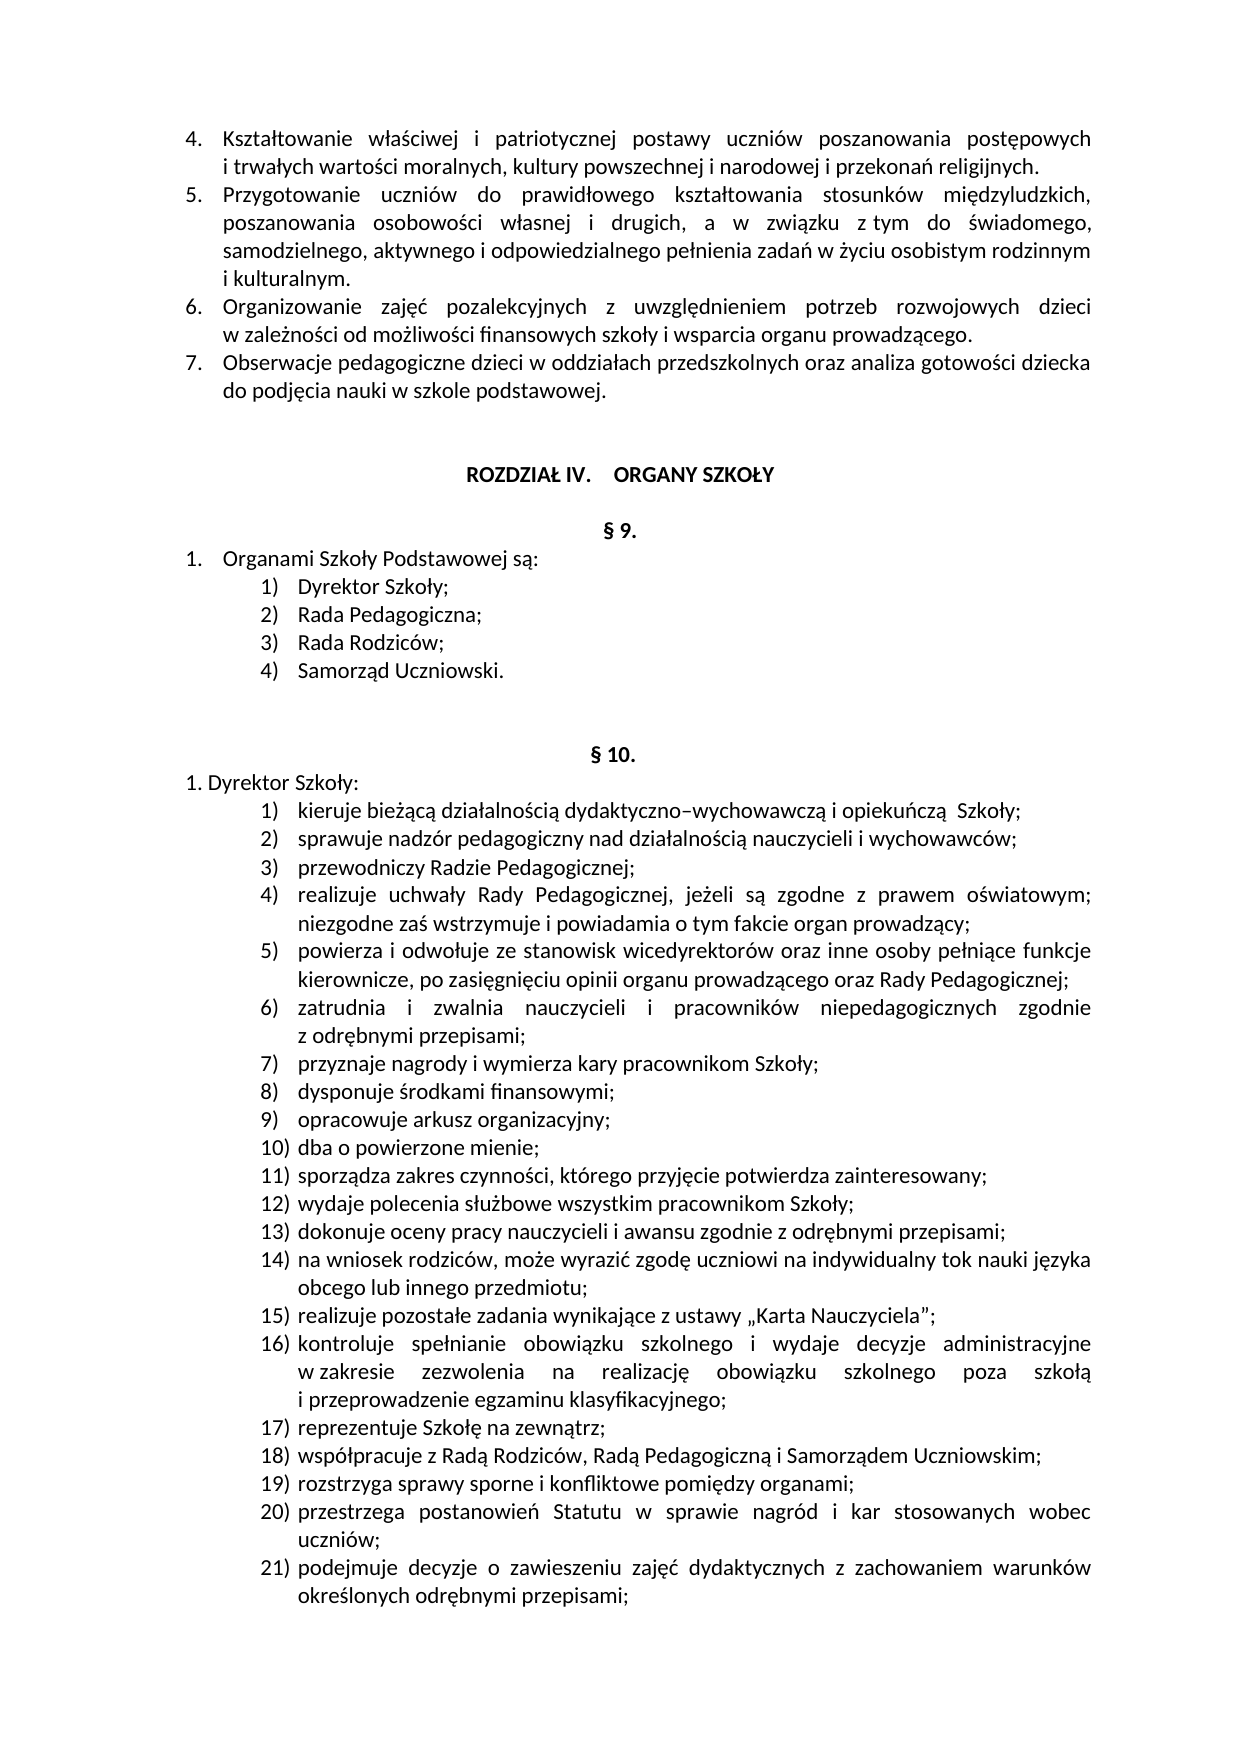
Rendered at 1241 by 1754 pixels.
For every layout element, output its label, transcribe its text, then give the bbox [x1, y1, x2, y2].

list opracowuje arkusz organizacyjny; [260, 1105, 1092, 1133]
list przyznaje nagrody i wymierza kary pracownikom Szkoły; [260, 1049, 1092, 1077]
list kieruje bieżącą działalnością dydaktyczno–wychowawczą i opiekuńczą Szkoły; [260, 797, 1092, 824]
text § 9. [148, 516, 1092, 544]
list Dyrektor Szkoły; [260, 572, 1092, 600]
list podejmuje decyzje o zawieszeniu zajęć dydaktycznych z zachowaniem warunków określonych odrębnymi przepisami; [260, 1553, 1092, 1609]
text 1. Dyrektor Szkoły: [185, 768, 1092, 797]
text § 10. [298, 741, 1092, 768]
list realizuje pozostałe zadania wynikające z ustawy „Karta Nauczyciela”; [260, 1301, 1092, 1329]
list Samorząd Uczniowski. [260, 656, 1092, 684]
list Organizowanie zajęć pozalekcyjnych z uwzględnieniem potrzeb rozwojowych dzieci w zależności od możliwości finansowych szkoły i wsparcia organu prowadzącego. [185, 292, 1092, 348]
list sporządza zakres czynności, którego przyjęcie potwierdza zainteresowany; [260, 1161, 1092, 1189]
list przestrzega postanowień Statutu w sprawie nagród i kar stosowanych wobec uczniów; [260, 1497, 1092, 1553]
list dba o powierzone mienie; [260, 1133, 1092, 1161]
list kontroluje spełnianie obowiązku szkolnego i wydaje decyzje administracyjne w zakresie zezwolenia na realizację obowiązku szkolnego poza szkołą i przeprowadzenie egzaminu klasyfikacyjnego; [260, 1329, 1092, 1413]
list współpracuje z Radą Rodziców, Radą Pedagogiczną i Samorządem Uczniowskim; [260, 1441, 1092, 1469]
list Rada Pedagogiczna; [260, 600, 1092, 628]
list dokonuje oceny pracy nauczycieli i awansu zgodnie z odrębnymi przepisami; [260, 1217, 1092, 1245]
list realizuje uchwały Rady Pedagogicznej, jeżeli są zgodne z prawem oświatowym; niezgodne zaś wstrzymuje i powiadamia o tym fakcie organ prowadzący; [260, 881, 1092, 937]
list Organami Szkoły Podstawowej są: [185, 544, 1092, 572]
list dysponuje środkami finansowymi; [260, 1077, 1092, 1105]
list Kształtowanie właściwej i patriotycznej postawy uczniów poszanowania postępowych i trwałych wartości moralnych, kultury powszechnej i narodowej i przekonań religijnych. [185, 124, 1092, 180]
list reprezentuje Szkołę na zewnątrz; [260, 1413, 1092, 1441]
subtitle ROZDZIAŁ IV. ORGANY SZKOŁY [148, 460, 1092, 488]
list Rada Rodziców; [260, 628, 1092, 656]
list powierza i odwołuje ze stanowisk wicedyrektorów oraz inne osoby pełniące funkcje kierownicze, po zasięgnięciu opinii organu prowadzącego oraz Rady Pedagogicznej; [260, 937, 1092, 993]
list zatrudnia i zwalnia nauczycieli i pracowników niepedagogicznych zgodnie z odrębnymi przepisami; [260, 993, 1092, 1049]
list wydaje polecenia służbowe wszystkim pracownikom Szkoły; [260, 1189, 1092, 1217]
list rozstrzyga sprawy sporne i konfliktowe pomiędzy organami; [260, 1469, 1092, 1497]
list Przygotowanie uczniów do prawidłowego kształtowania stosunków międzyludzkich, poszanowania osobowości własnej i drugich, a w związku z tym do świadomego, samodzielnego, aktywnego i odpowiedzialnego pełnienia zadań w życiu osobistym rodzinnym i kulturalnym. [185, 180, 1092, 292]
list na wniosek rodziców, może wyrazić zgodę uczniowi na indywidualny tok nauki języka obcego lub innego przedmiotu; [260, 1245, 1092, 1301]
list Obserwacje pedagogiczne dzieci w oddziałach przedszkolnych oraz analiza gotowości dziecka do podjęcia nauki w szkole podstawowej. [185, 348, 1092, 404]
list sprawuje nadzór pedagogiczny nad działalnością nauczycieli i wychowawców; [260, 824, 1092, 853]
list przewodniczy Radzie Pedagogicznej; [260, 853, 1092, 881]
